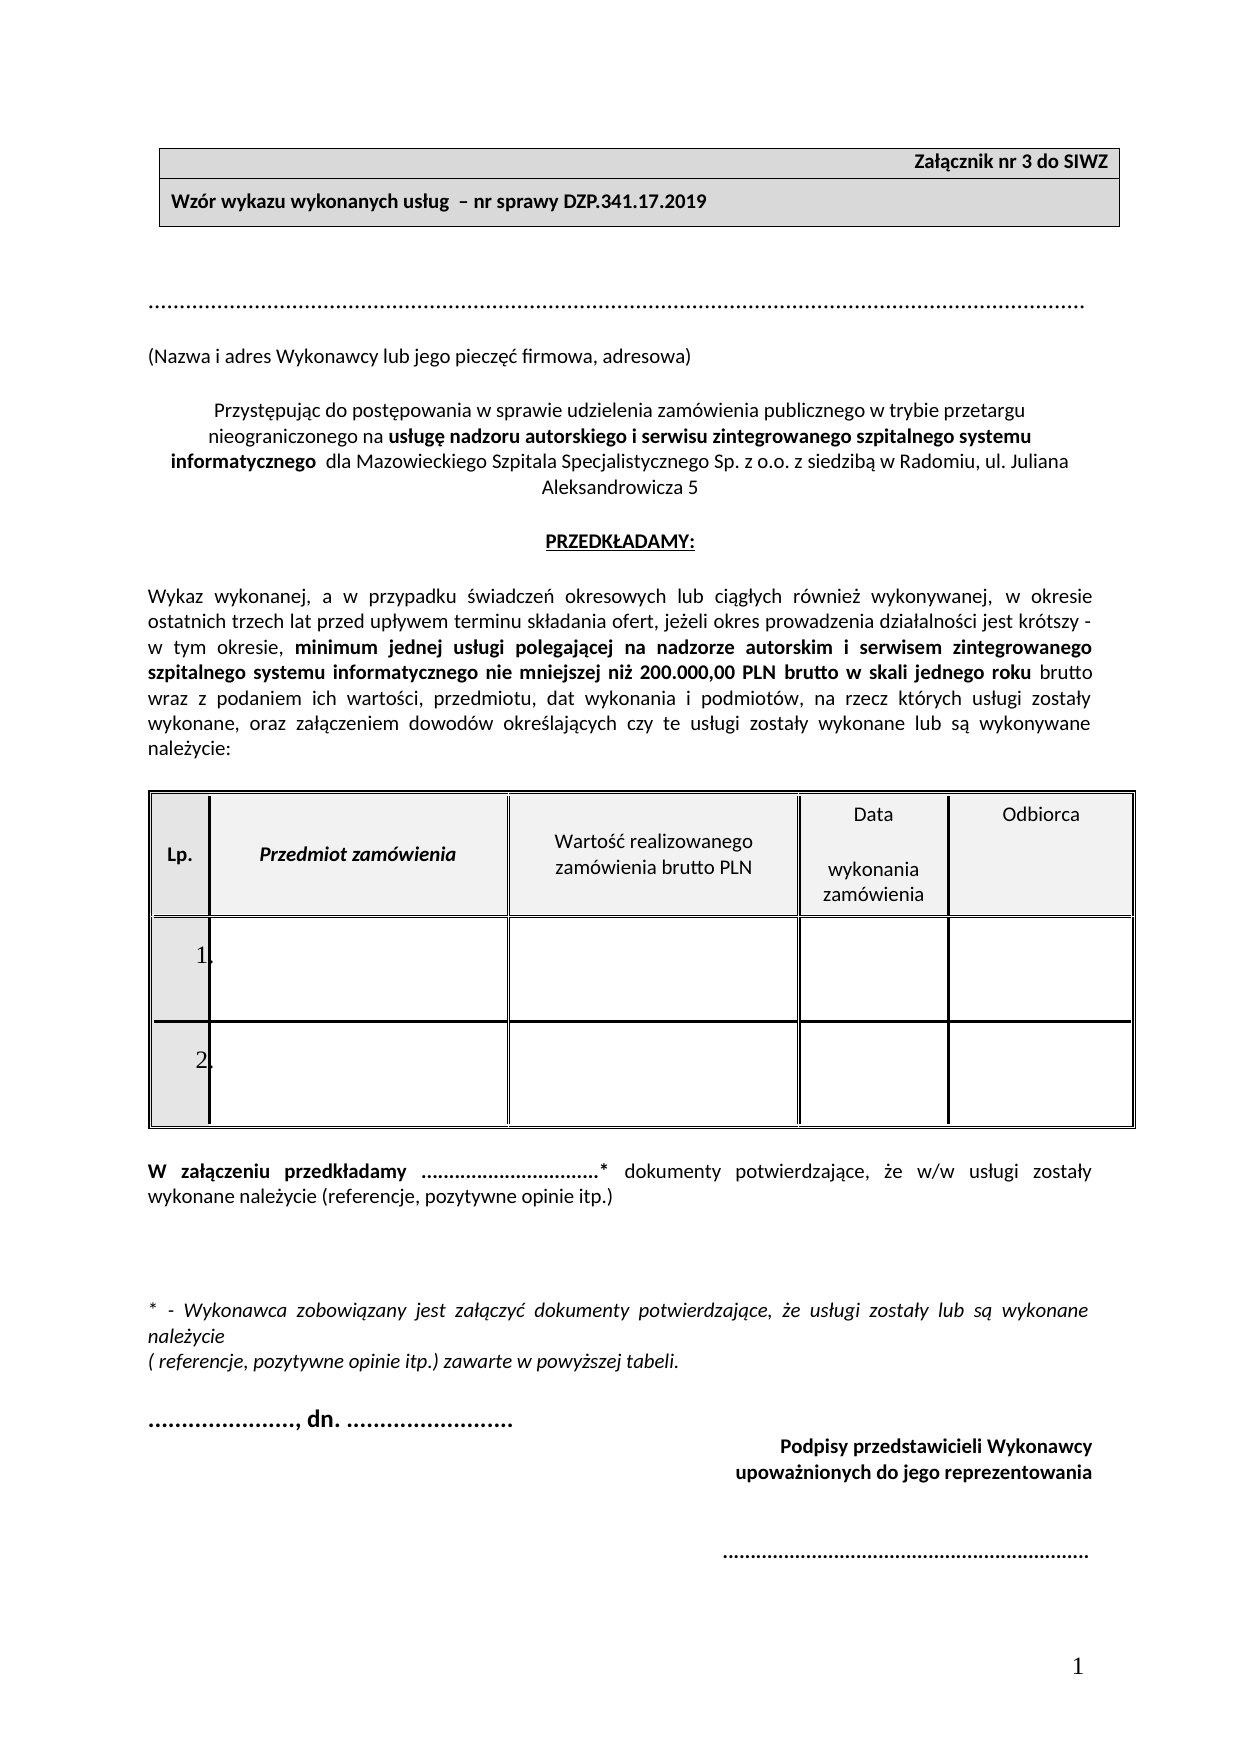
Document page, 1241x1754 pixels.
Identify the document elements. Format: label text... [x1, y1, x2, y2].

table_cell [799, 1023, 948, 1126]
table_cell [152, 1020, 209, 1126]
table_cell [950, 915, 1133, 1020]
table_cell [801, 918, 947, 1020]
table_header Załącznik nr 3 do SIWZ [160, 149, 1119, 178]
table_header Odbiorca [948, 794, 1132, 914]
text ......................, dn. ......................... [148, 1403, 1092, 1433]
table_cell [510, 918, 797, 1020]
table_cell [152, 915, 208, 1020]
table_cell [509, 1020, 799, 1126]
table_header Data wykonania zamówienia [799, 794, 948, 914]
table_header Przedmiot zamówienia [209, 794, 508, 914]
text (Nazwa i adres Wykonawcy lub jego pieczęć firmowa, adresowa) [148, 343, 1092, 368]
table_cell [211, 918, 507, 1020]
text Podpisy przedstawicieli Wykonawcy [148, 1433, 1092, 1459]
text .................................................................. [148, 1538, 1092, 1563]
table_cell [948, 1020, 1132, 1126]
table_cell [209, 1023, 508, 1126]
table_header Lp. [152, 794, 209, 914]
text * - Wykonawca zobowiązany jest załączyć dokumenty potwierdzające, że usługi zostały lub są wykonane należycie ( referencje, pozytywne opinie itp.) zawarte w powyższej tabeli. [148, 1298, 1092, 1374]
text Przystępując do postępowania w sprawie udzielenia zamówienia publicznego w trybie przetargu nieograniczonego na usługę nadzoru autorskiego i serwisu zintegrowanego szpitalnego systemu informatycznego dla Mazowieckiego Szpitala Specjalistycznego Sp. z o.o. z siedzibą w Radomiu, ul. Juliana Aleksandrowicza 5 [148, 398, 1092, 499]
text upoważnionych do jego reprezentowania [148, 1459, 1092, 1484]
text Wykaz wykonanej, a w przypadku świadczeń okresowych lub ciągłych również wykonywanej, w okresie ostatnich trzech lat przed upływem terminu składania ofert, jeżeli okres prowadzenia działalności jest krótszy - w tym okresie, minimum jednej usługi polegającej na nadzorze autorskim i serwisem zintegrowanego szpitalnego systemu informatycznego nie mniejszej niż 200.000,00 PLN brutto w skali jednego roku brutto wraz z podaniem ich wartości, przedmiotu, dat wykonania i podmiotów, na rzecz których usługi zostały wykonane, oraz załączeniem dowodów określających czy te usługi zostały wykonane lub są wykonywane należycie: [148, 583, 1092, 761]
text PRZEDKŁADAMY: [148, 528, 1092, 554]
table_cell Wzór wykazu wykonanych usług – nr sprawy DZP.341.17.2019 [160, 179, 1119, 226]
text W załączeniu przedkładamy ................................* dokumenty potwierdzające, że w/w usługi zostały wykonane należycie (referencje, pozytywne opinie itp.) [148, 1158, 1092, 1209]
text ...................................................................................................................................................... [148, 285, 1092, 314]
table_header Wartość realizowanego zamówienia brutto PLN [509, 792, 799, 914]
